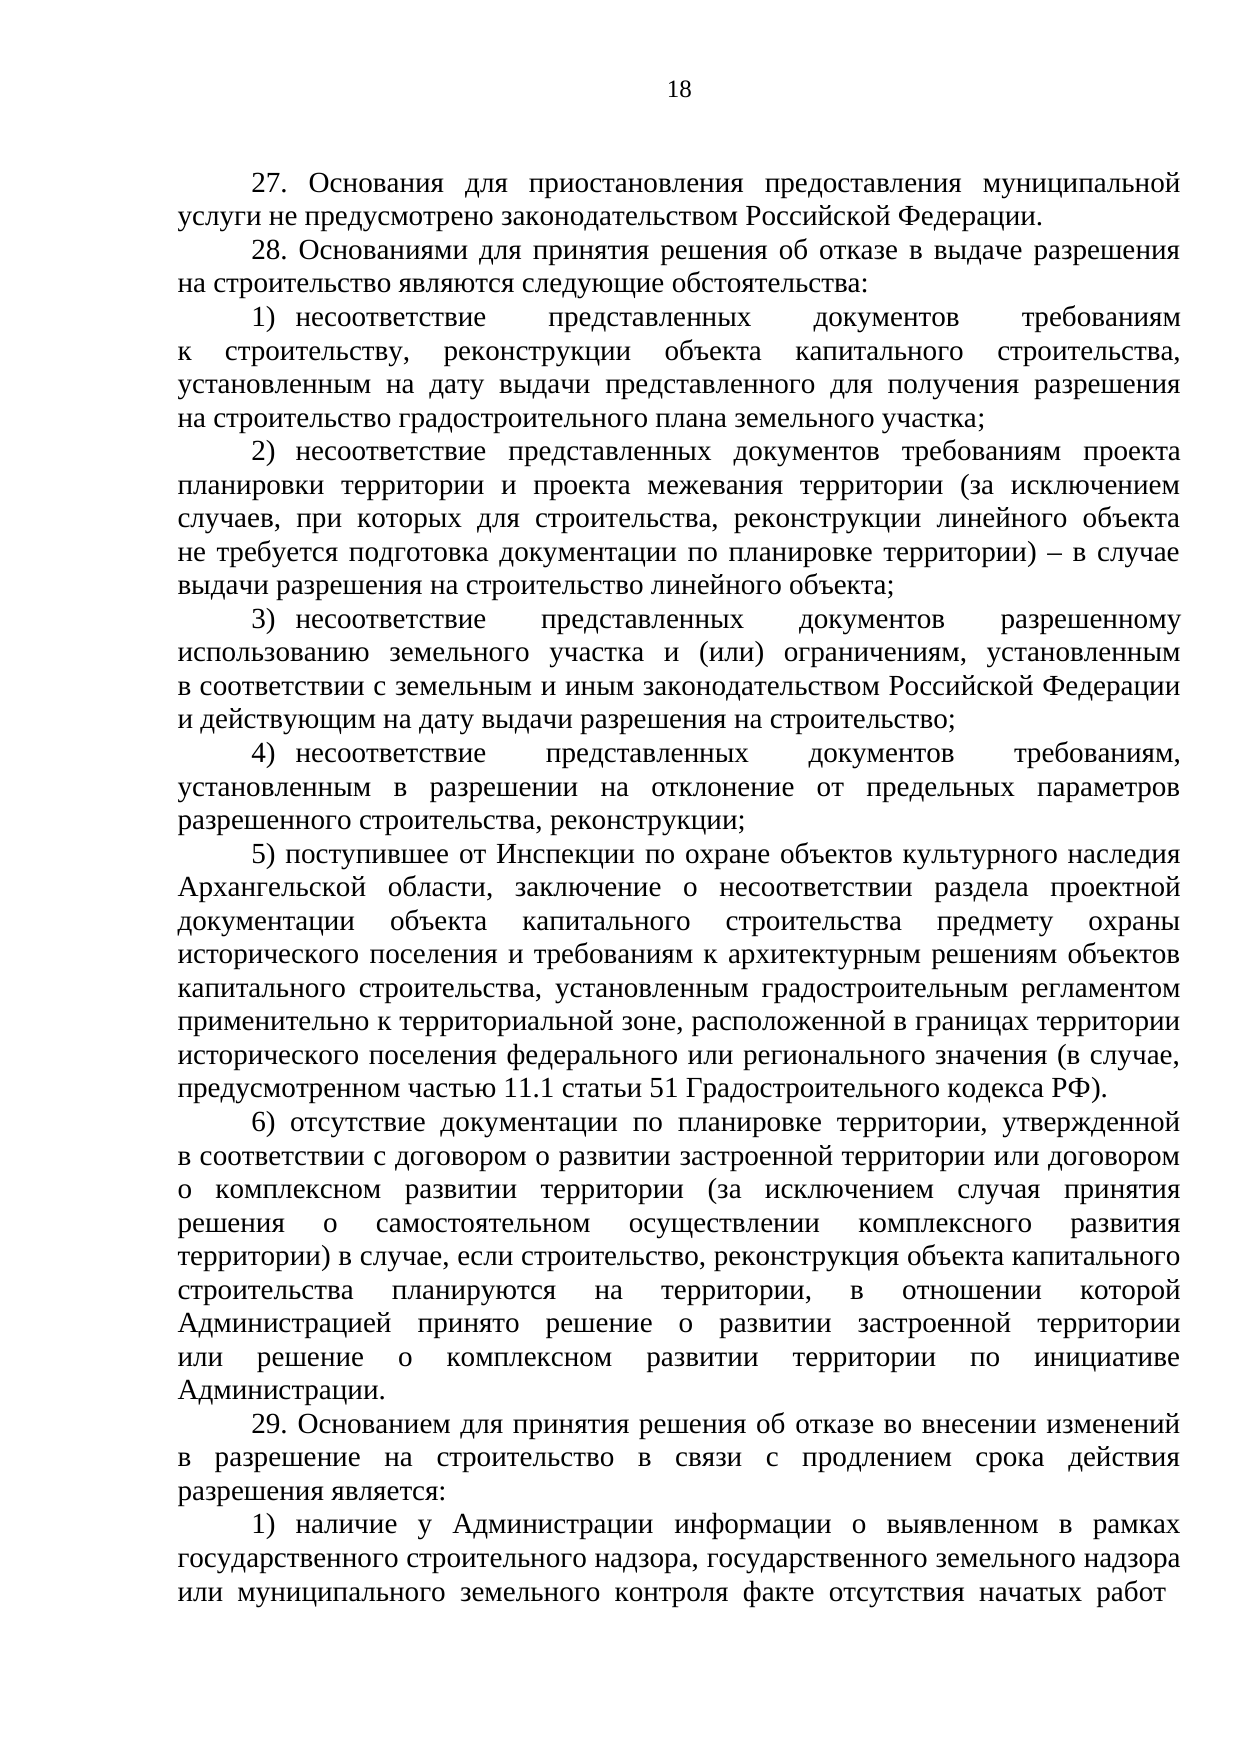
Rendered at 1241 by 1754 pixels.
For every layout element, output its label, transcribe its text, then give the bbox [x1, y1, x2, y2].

text 28. Основаниями для принятия решения об отказе в выдаче разрешения на строительство являются следующие обстоятельства: [177, 232, 1181, 299]
text 5) поступившее от Инспекции по охране объектов культурного наследия Архангельской области, заключение о несоответствии раздела проектной документации объекта капитального строительства предмету охраны исторического поселения и требованиям к архитектурным решениям объектов капитального строительства, установленным градостроительным регламентом применительно к территориальной зоне, расположенной в границах территории исторического поселения федерального или регионального значения (в случае, предусмотренном частью 11.1 статьи 51 Градостроительного кодекса РФ). [177, 836, 1181, 1104]
text 1) несоответствие представленных документов требованиям к строительству, реконструкции объекта капитального строительства, установленным на дату выдачи представленного для получения разрешения на строительство градостроительного плана земельного участка; [177, 299, 1181, 433]
text 29. Основанием для принятия решения об отказе во внесении изменений в разрешение на строительство в связи с продлением срока действия разрешения является: [177, 1406, 1181, 1507]
text 2) несоответствие представленных документов требованиям проекта планировки территории и проекта межевания территории (за исключением случаев, при которых для строительства, реконструкции линейного объекта не требуется подготовка документации по планировке территории) – в случае выдачи разрешения на строительство линейного объекта; [177, 433, 1181, 601]
text 4) несоответствие представленных документов требованиям, установленным в разрешении на отклонение от предельных параметров разрешенного строительства, реконструкции; [177, 735, 1181, 836]
text 27. Основания для приостановления предоставления муниципальной услуги не предусмотрено законодательством Российской Федерации. [177, 165, 1181, 232]
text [177, 1507, 1181, 1607]
text 3) несоответствие представленных документов разрешенному использованию земельного участка и (или) ограничениям, установленным в соответствии с земельным и иным законодательством Российской Федерации и действующим на дату выдачи разрешения на строительство; [177, 601, 1181, 735]
text 6) отсутствие документации по планировке территории, утвержденной в соответствии с договором о развитии застроенной территории или договором о комплексном развитии территории (за исключением случая принятия решения о самостоятельном осуществлении комплексного развития территории) в случае, если строительство, реконструкция объекта капитального строительства планируются на территории, в отношении которой Администрацией принято решение о развитии застроенной территории или решение о комплексном развитии территории по инициативе Администрации. [177, 1104, 1181, 1406]
